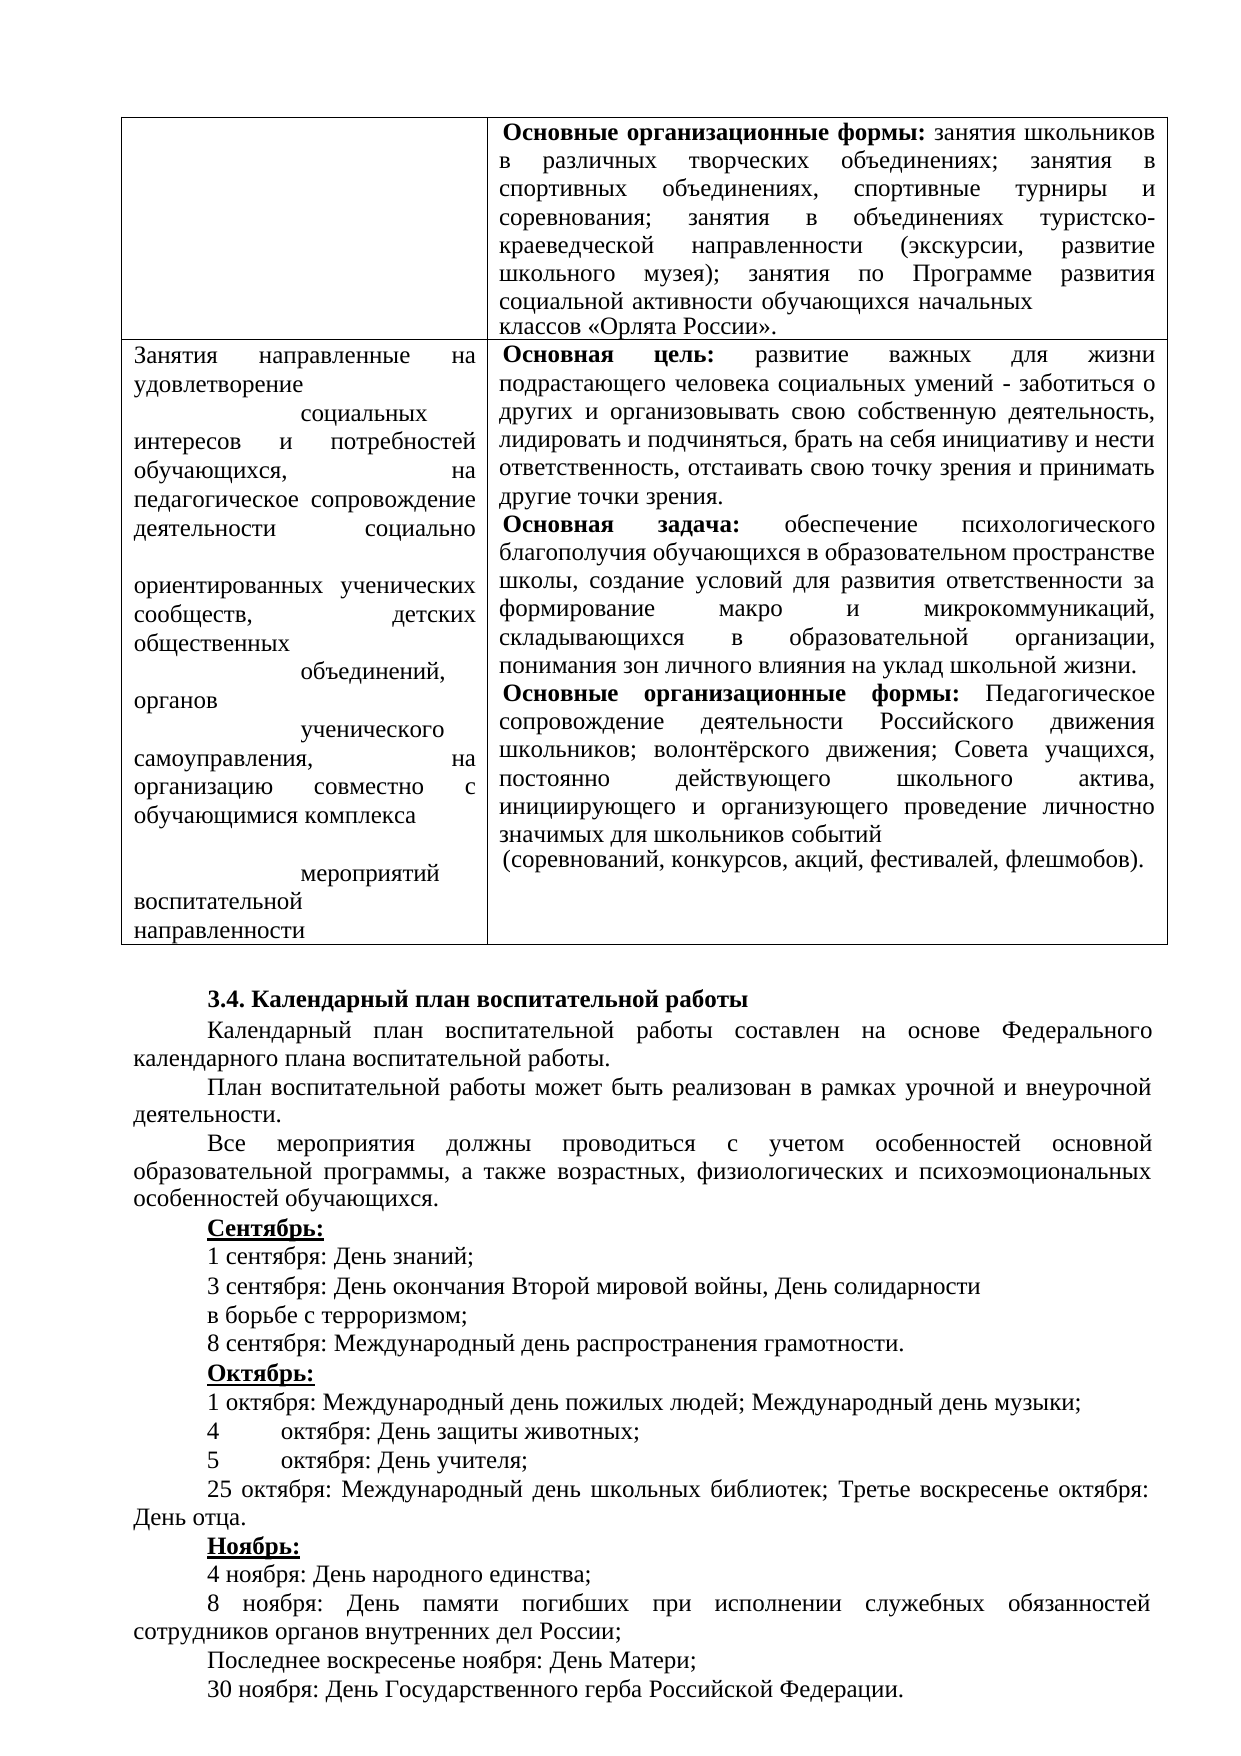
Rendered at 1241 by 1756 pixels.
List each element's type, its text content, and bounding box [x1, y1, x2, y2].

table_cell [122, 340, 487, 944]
text Последнее воскресенье ноября: День Матери; [207, 1645, 1180, 1674]
list октября: День защиты животных; [207, 1416, 1180, 1445]
text 4 ноября: День народного единства; [207, 1560, 1180, 1588]
text 25 октября: Международный день школьных библиотек; Третье воскресенье октября: День отца. [133, 1475, 1180, 1530]
text 8 ноября: День памяти погибших при исполнении служебных обязанностей сотрудников органов внутренних дел России; [133, 1589, 1152, 1645]
text Сентябрь: [207, 1214, 1180, 1242]
text Все мероприятия должны проводиться с учетом особенностей основной образовательной программы, а также возрастных, физиологических и психоэмоциональных особенностей обучающихся. [133, 1130, 1152, 1212]
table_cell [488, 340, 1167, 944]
text Календарный план воспитательной работы составлен на основе Федерального календарного плана воспитательной работы. [133, 1017, 1152, 1072]
text 3 сентября: День окончания Второй мировой войны, День солидарности в борьбе с терроризмом; [207, 1271, 989, 1329]
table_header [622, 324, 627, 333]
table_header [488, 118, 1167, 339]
text 8 сентября: Международный день распространения грамотности. [207, 1329, 1180, 1357]
text Октябрь: [207, 1359, 1180, 1387]
list октября: День учителя; [207, 1445, 1180, 1474]
text 1 октября: Международный день пожилых людей; Международный день музыки; [207, 1387, 1180, 1416]
text Ноябрь: [207, 1532, 1180, 1560]
text План воспитательной работы может быть реализован в рамках урочной и внеурочной деятельности. [133, 1073, 1152, 1128]
text 30 ноября: День Государственного герба Российской Федерации. [207, 1674, 1180, 1703]
text 1 сентября: День знаний; [207, 1242, 1180, 1270]
subtitle 3.4. Календарный план воспитательной работы [207, 984, 1180, 1013]
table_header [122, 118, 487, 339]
